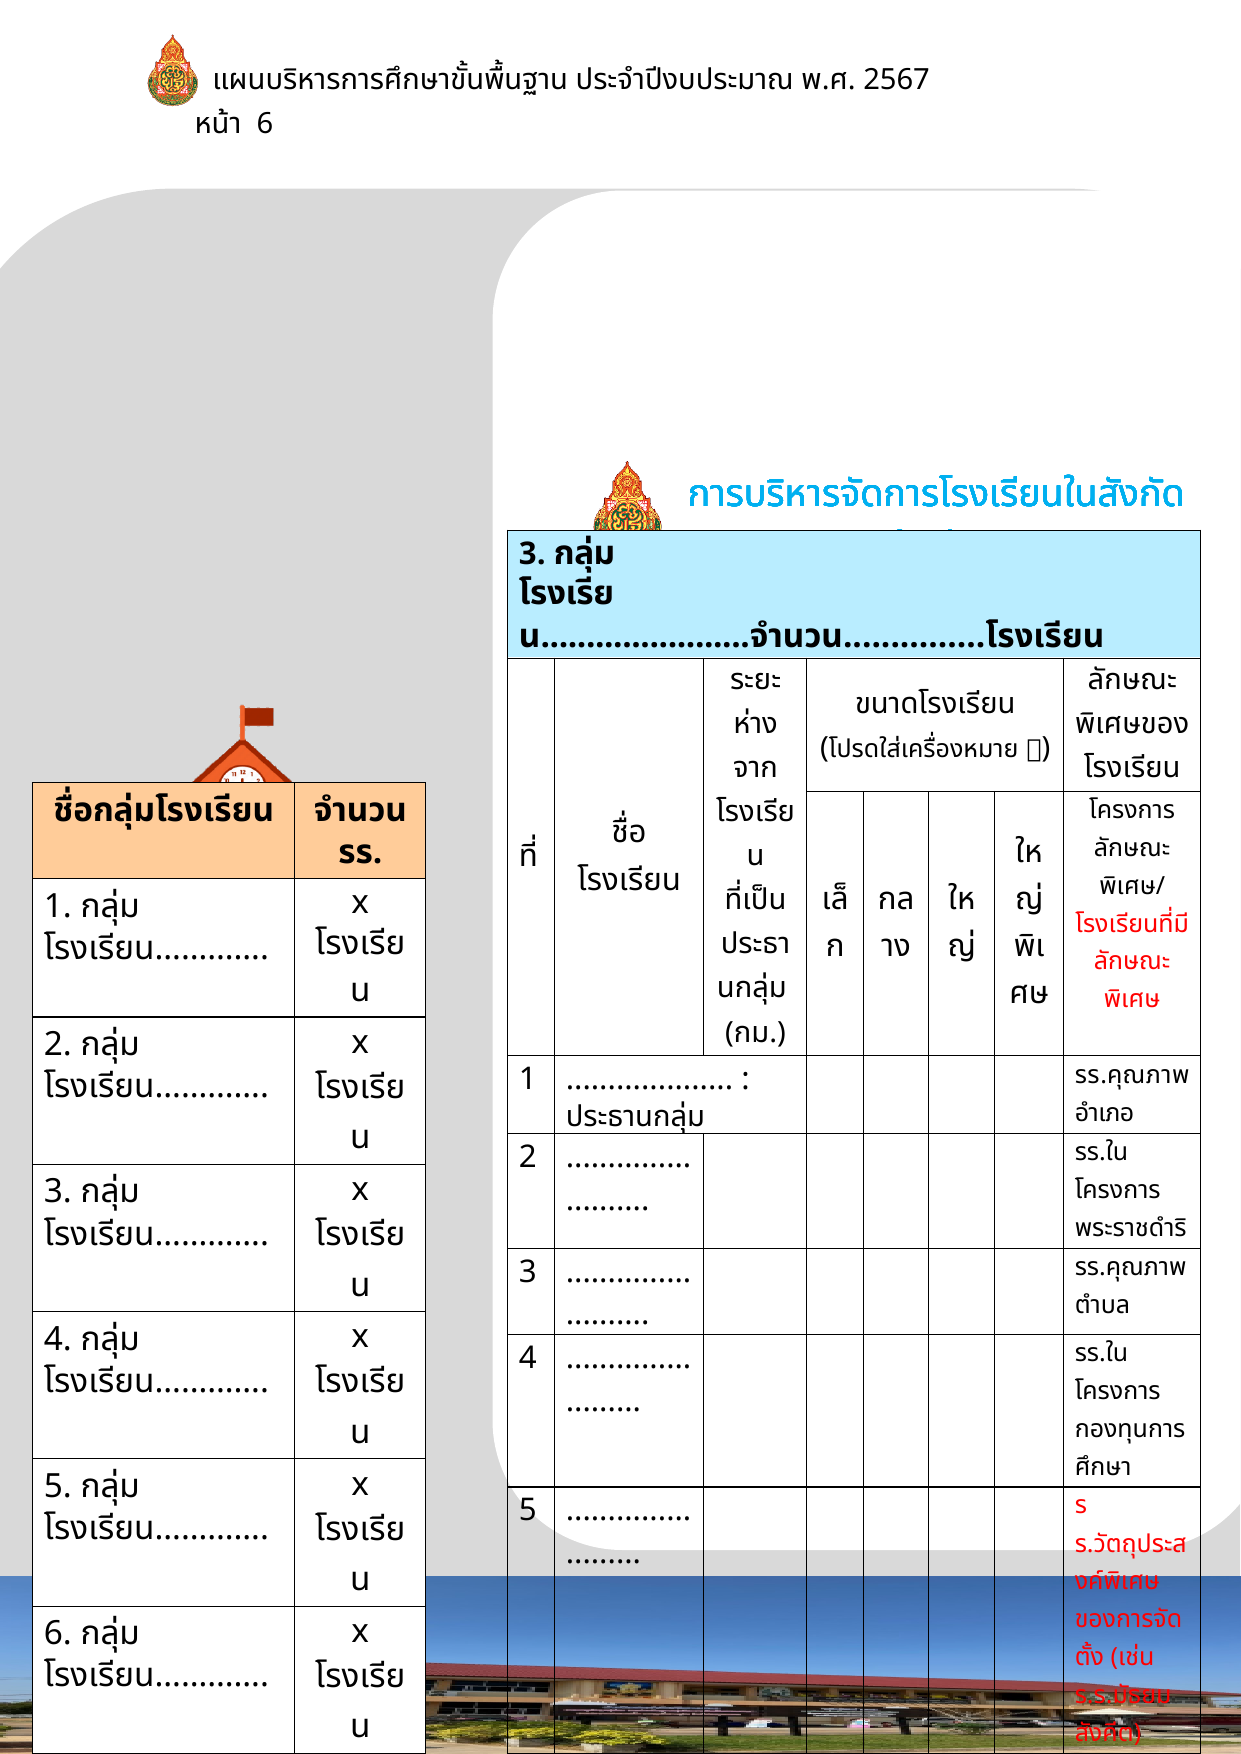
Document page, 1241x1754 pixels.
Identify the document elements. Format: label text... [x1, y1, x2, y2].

table_cell 5 [508, 1488, 554, 1753]
table_cell 2. กลุ่มโรงเรียน…………. [33, 1018, 294, 1164]
table_cell กลาง [864, 792, 928, 1055]
table_cell ใหญ่พิเศษ [995, 792, 1063, 1055]
table_cell 6. กลุ่มโรงเรียน…………. [33, 1607, 294, 1753]
table_cell ลักษณะพิเศษของโรงเรียน [1064, 659, 1200, 791]
table_cell รร.คุณภาพตำบล [1064, 1249, 1200, 1334]
table_cell 4. กลุ่มโรงเรียน…………. [33, 1312, 294, 1458]
table_cell [929, 1134, 994, 1248]
table_cell [807, 1056, 863, 1133]
table_cell ขนาดโรงเรียน (โปรดใส่เครื่องหมาย ) [807, 659, 1063, 791]
table_cell [704, 1249, 806, 1334]
table_cell [864, 1488, 928, 1753]
table_cell [995, 1335, 1063, 1486]
table_cell ......................... [555, 1249, 703, 1334]
table_cell 3 [508, 1249, 554, 1334]
table_cell ......................... [555, 1134, 703, 1248]
table_cell เล็ก [807, 792, 863, 1055]
table_cell x โรงเรียน [295, 1459, 425, 1606]
table_cell [704, 1134, 806, 1248]
picture [120, 702, 363, 782]
table_cell x โรงเรียน [295, 1607, 425, 1753]
table_cell [864, 1134, 928, 1248]
table_cell ........................ [555, 1488, 703, 1753]
table_cell 5. กลุ่มโรงเรียน…………. [33, 1459, 294, 1606]
table_header 3. กลุ่มโรงเรียน.......................จำนวน...............โรงเรียน [508, 531, 1200, 657]
table_cell [807, 1249, 863, 1334]
table_cell [807, 1335, 863, 1486]
picture [426, 1576, 507, 1754]
table_cell [864, 1056, 928, 1133]
table_cell รร.ในโครงการกองทุนการศึกษา [1064, 1335, 1200, 1486]
table_cell ใหญ่ [929, 792, 994, 1055]
table_cell [807, 1488, 863, 1753]
picture [145, 32, 200, 108]
table_header จำนวน รร. [295, 783, 425, 878]
table_cell 3. กลุ่มโรงเรียน…………. [33, 1165, 294, 1311]
table_cell .................... : ประธานกลุ่ม [555, 1056, 806, 1133]
table_cell [995, 1134, 1063, 1248]
picture [0, 1576, 32, 1754]
table_cell x โรงเรียน [295, 879, 425, 1016]
table_cell [929, 1056, 994, 1133]
table_cell ที่ [508, 659, 554, 1055]
table_cell x โรงเรียน [295, 1018, 425, 1164]
table_cell [807, 1134, 863, 1248]
table_cell x โรงเรียน [295, 1165, 425, 1311]
table_cell รร.วัตถุประสงค์พิเศษของการจัดตั้ง (เช่น ร.ร.มัธยมสังคีต) [1064, 1488, 1200, 1753]
table_cell [929, 1488, 994, 1753]
picture [590, 458, 664, 530]
table_cell [929, 1335, 994, 1486]
table_cell x โรงเรียน [295, 1312, 425, 1458]
table_cell [929, 1249, 994, 1334]
table_cell [704, 1335, 806, 1486]
table_header ชื่อกลุ่มโรงเรียน [33, 783, 294, 878]
table_cell ชื่อโรงเรียน [555, 659, 703, 1055]
table_cell [864, 1249, 928, 1334]
table_cell รร.ในโครงการพระราชดำริ [1064, 1134, 1200, 1248]
table_cell 1. กลุ่มโรงเรียน…………. [33, 879, 294, 1016]
table_cell 4 [508, 1335, 554, 1486]
table_cell โครงการ ลักษณะพิเศษ/ โรงเรียนที่มีลักษณะพิเศษ [1064, 792, 1200, 1055]
table_cell [995, 1488, 1063, 1753]
table_cell 2 [508, 1134, 554, 1248]
table_cell [864, 1335, 928, 1486]
table_cell [704, 1488, 806, 1753]
table_cell [995, 1056, 1063, 1133]
table_cell 1 [508, 1056, 554, 1133]
table_cell รร.คุณภาพอำเภอ [1064, 1056, 1200, 1133]
table_cell [995, 1249, 1063, 1334]
table_cell ........................ [555, 1335, 703, 1486]
picture [1201, 1576, 1241, 1754]
table_cell ระยะห่างจากโรงเรียน ที่เป็นประธานกลุ่ม (กม.) [704, 659, 806, 1055]
